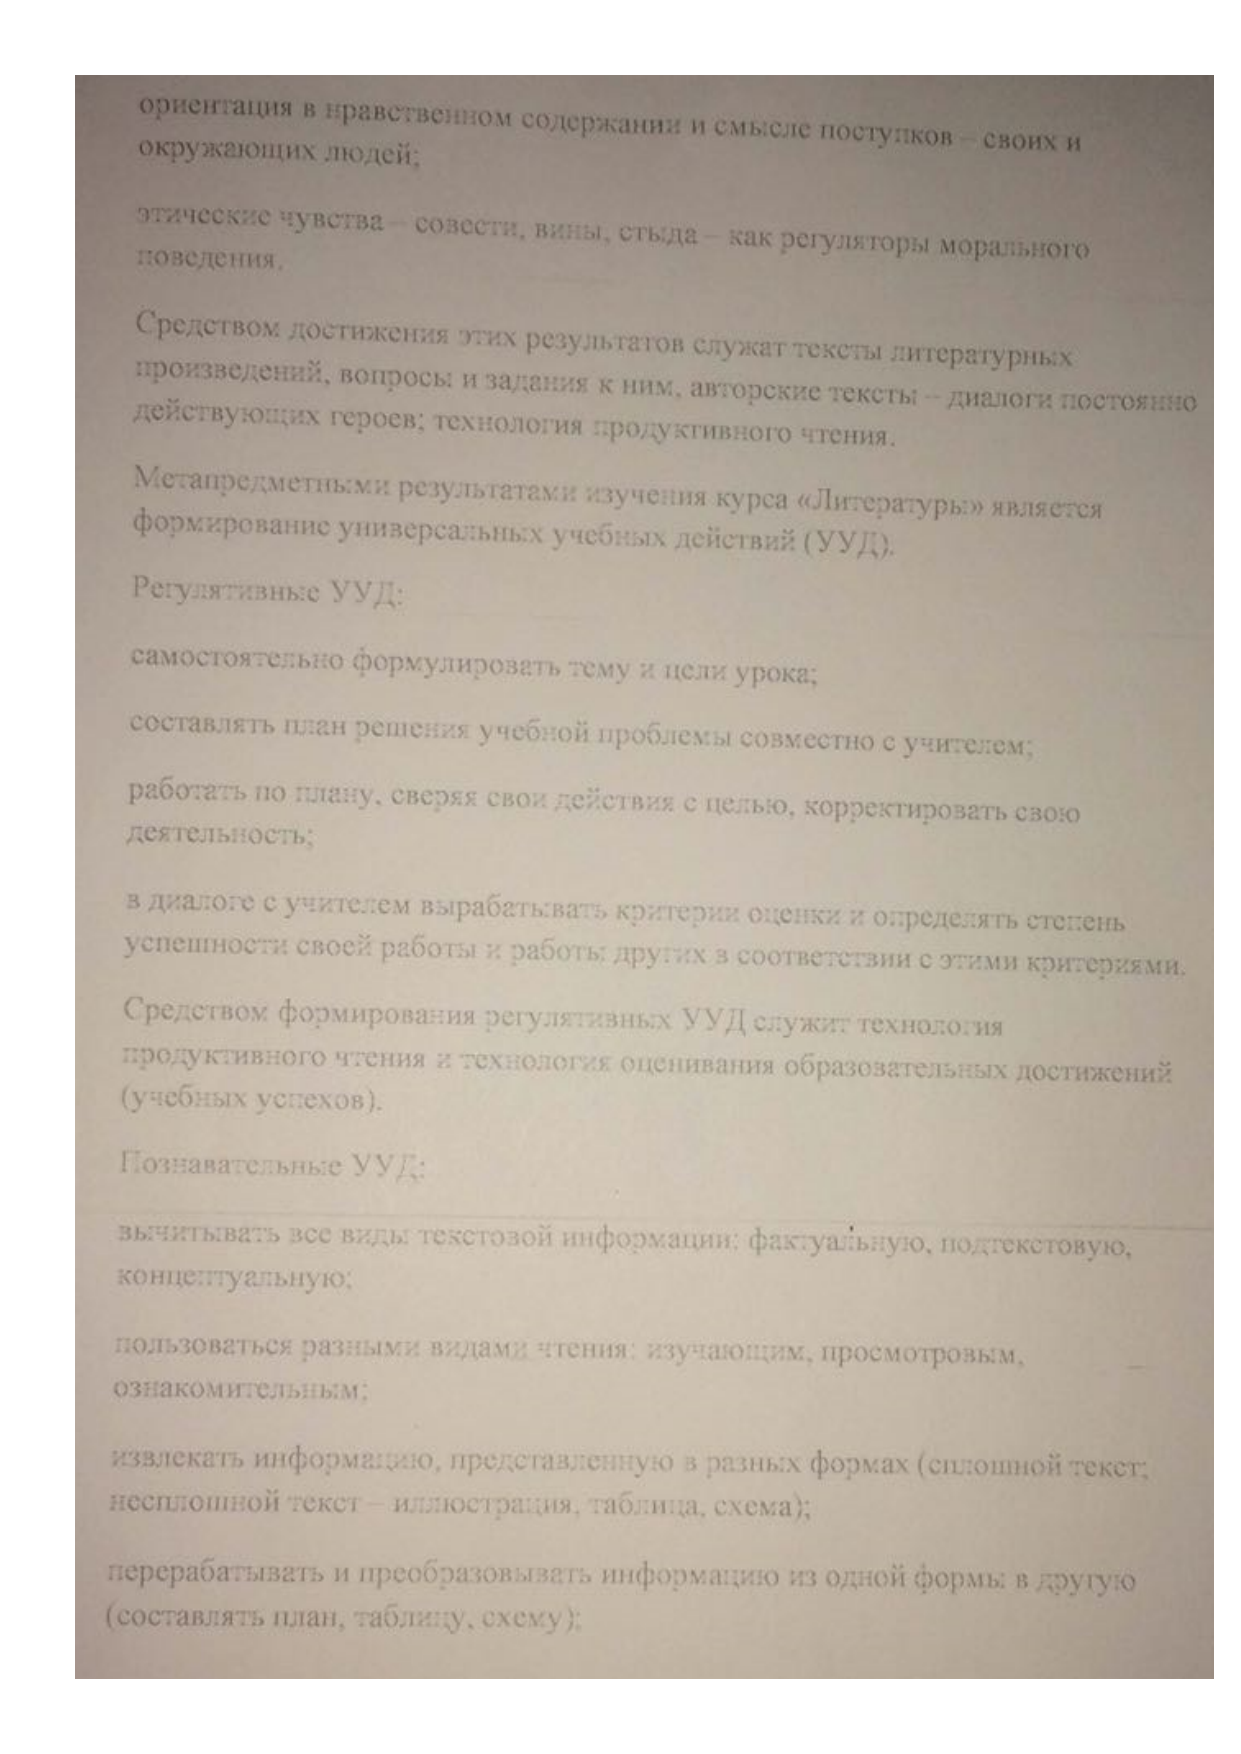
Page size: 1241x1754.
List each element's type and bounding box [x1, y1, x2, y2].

picture [75, 75, 1214, 1679]
